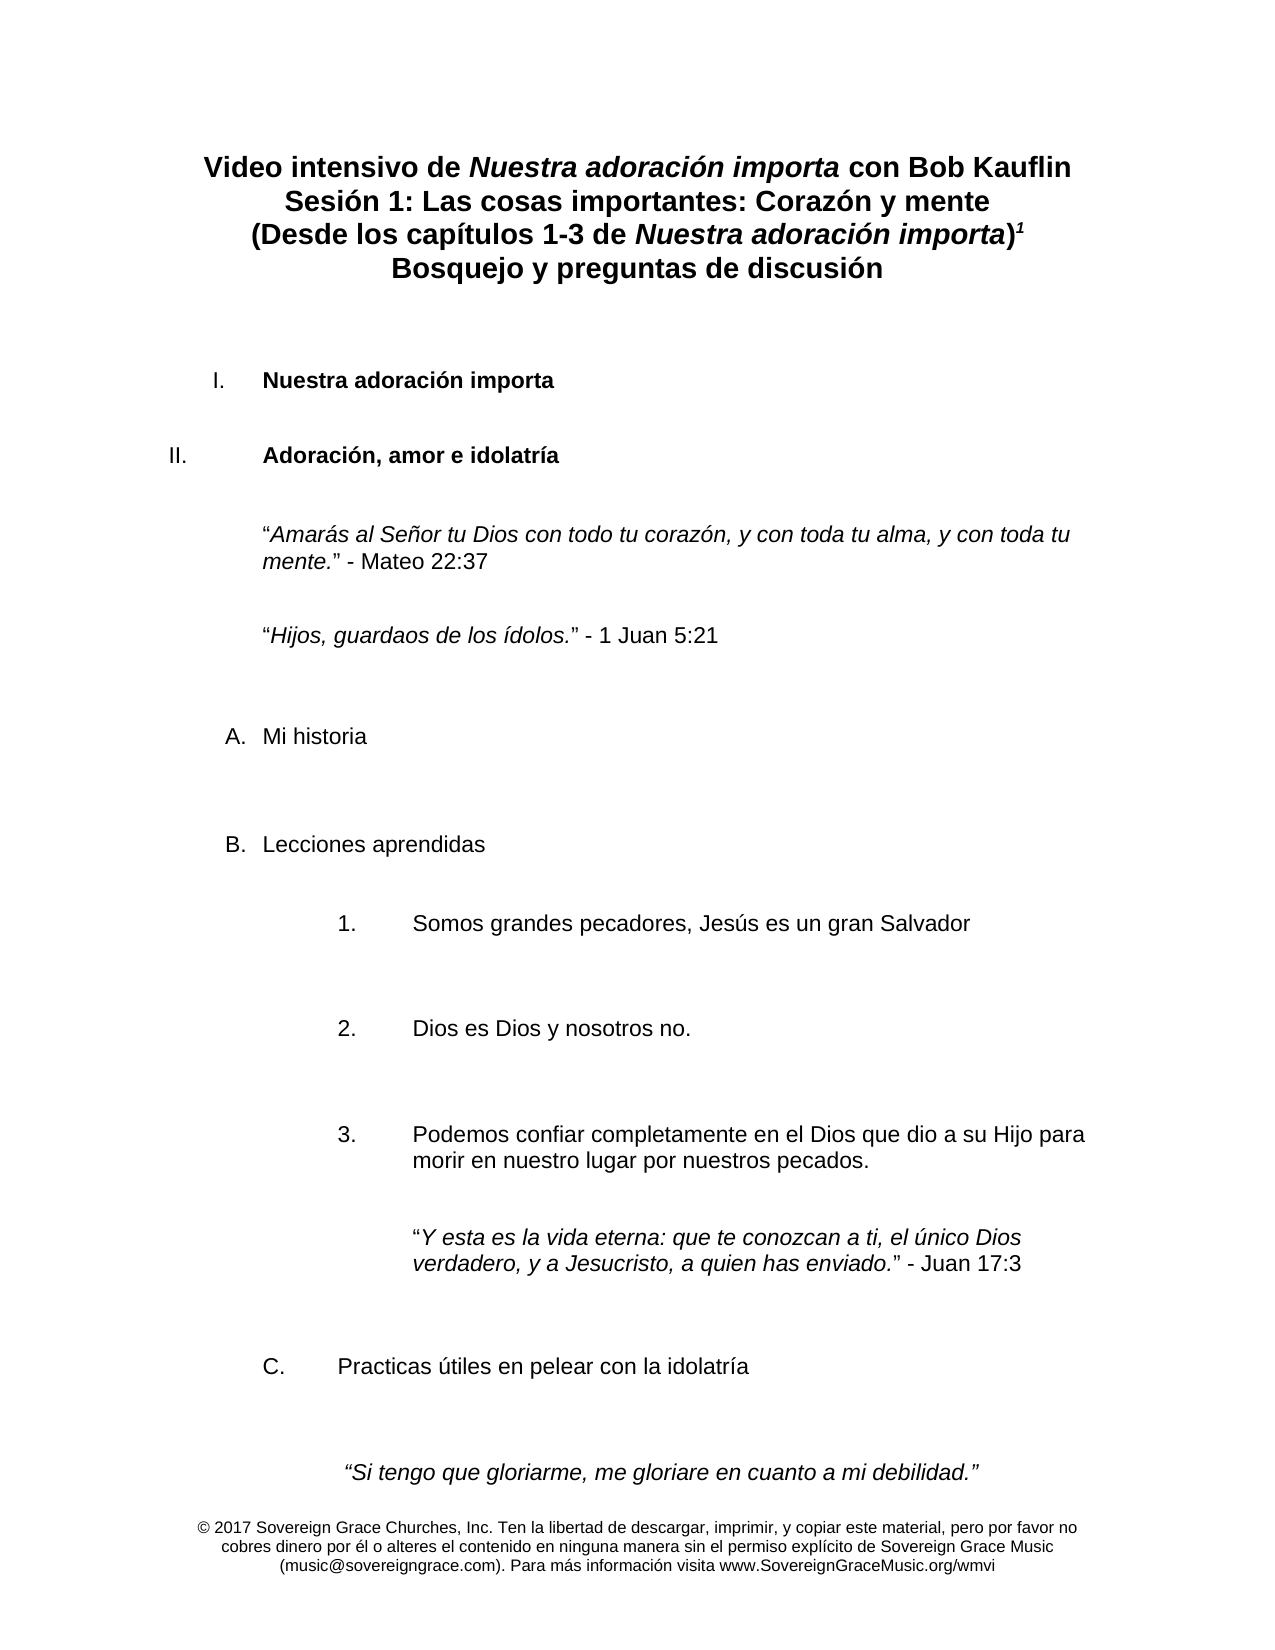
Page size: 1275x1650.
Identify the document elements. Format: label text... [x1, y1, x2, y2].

text “Y esta es la vida eterna: que te conozcan a ti, el único Dios verdadero, y a Jesucristo, a quien has enviado.” - Juan 17:3 [412, 1224, 1087, 1276]
text Sesión 1: Las cosas importantes: Corazón y mente [187, 183, 1087, 217]
text “Hijos, guardaos de los ídolos.” - 1 Juan 5:21 [262, 622, 1087, 648]
list Dios es Dios y nosotros no. [337, 1015, 1087, 1042]
text “Si tengo que gloriarme, me gloriare en cuanto a mi debilidad.” [337, 1459, 1087, 1485]
text (Desde los capítulos 1-3 de Nuestra adoración importa) [187, 217, 1087, 251]
text “Amarás al Señor tu Dios con todo tu corazón, y con toda tu alma, y con toda tu mente.” - Mateo 22:37 [262, 521, 1087, 574]
list Somos grandes pecadores, Jesús es un gran Salvador [337, 910, 1087, 936]
list Podemos confiar completamente en el Dios que dio a su Hijo para morir en nuestro lugar por nuestros pecados. [337, 1121, 1087, 1173]
list Adoración, amor e idolatría [187, 442, 1087, 468]
list Nuestra adoración importa [225, 367, 1087, 393]
list Mi historia [225, 723, 1087, 749]
list Practicas útiles en pelear con la idolatría [262, 1353, 1087, 1379]
text Video intensivo de Nuestra adoración importa con Bob Kauflin [187, 150, 1087, 183]
text Bosquejo y preguntas de discusión [187, 251, 1087, 284]
list Lecciones aprendidas [225, 831, 1087, 857]
